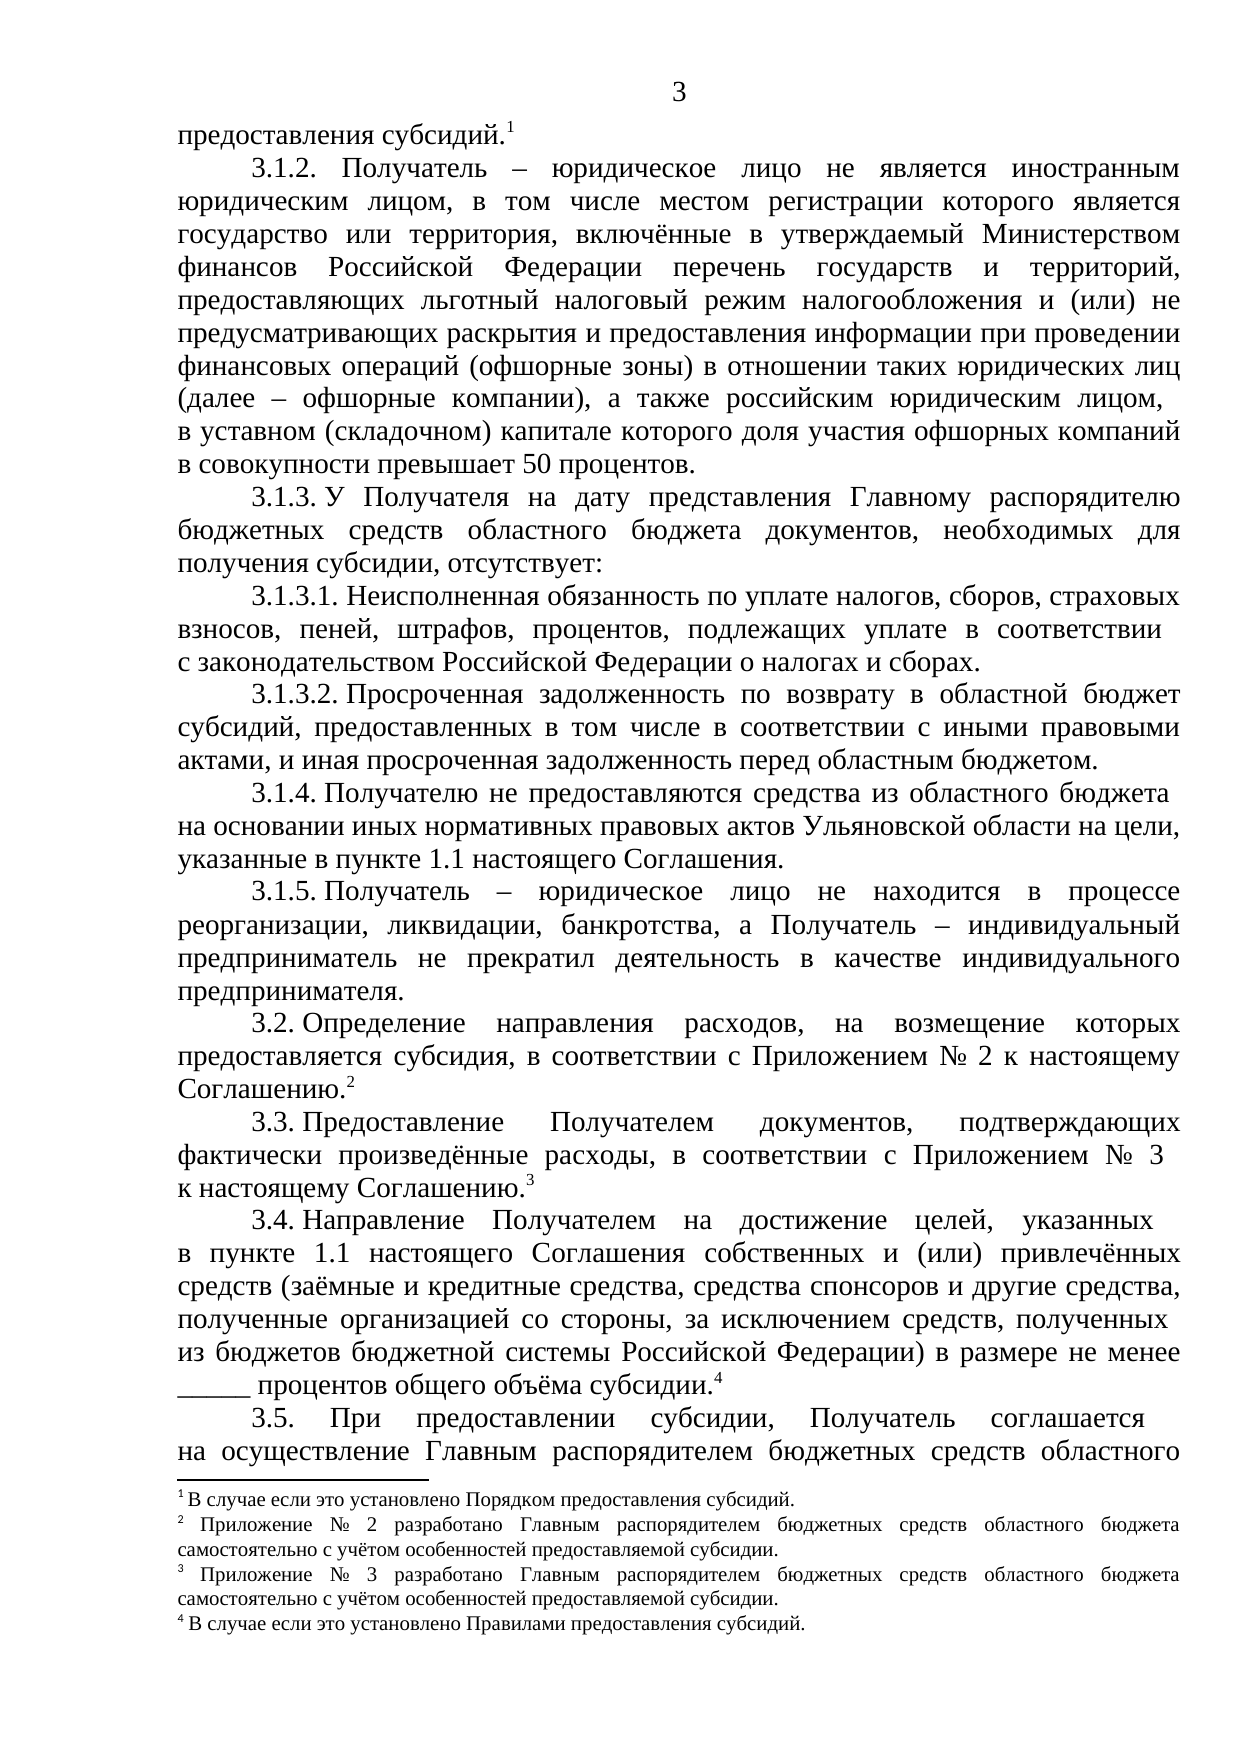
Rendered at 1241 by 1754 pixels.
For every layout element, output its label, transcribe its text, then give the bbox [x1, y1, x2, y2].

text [177, 1401, 1181, 1467]
text 3.2. Определение направления расходов, на возмещение которых предоставляется субсидия, в соответствии с Приложением № 2 к настоящему Соглашению. [177, 1006, 1181, 1105]
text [177, 118, 1181, 151]
text 3.1.5. Получатель – юридическое лицо не находится в процессе реорганизации, ликвидации, банкротства, а Получатель – индивидуальный предприниматель не прекратил деятельность в качестве индивидуального предпринимателя. [177, 874, 1181, 1006]
text 3.3. Предоставление Получателем документов, подтверждающих фактически произведённые расходы, в соответствии с Приложением № 3 к настоящему Соглашению. [177, 1105, 1181, 1203]
text 3.1.4. Получателю не предоставляются средства из областного бюджета на основании иных нормативных правовых актов Ульяновской области на цели, указанные в пункте 1.1 настоящего Соглашения. [177, 776, 1181, 874]
text 3.1.3.2. Просроченная задолженность по возврату в областной бюджет субсидий, предоставленных в том числе в соответствии с иными правовыми актами, и иная просроченная задолженность перед областным бюджетом. [177, 677, 1181, 776]
text 3.1.3.1. Неисполненная обязанность по уплате налогов, сборов, страховых взносов, пеней, штрафов, процентов, подлежащих уплате в соответствии с законодательством Российской Федерации о налогах и сборах. [177, 579, 1181, 677]
text 3.1.3. У Получателя на дату представления Главному распорядителю бюджетных средств областного бюджета документов, необходимых для получения субсидии, отсутствует: [177, 480, 1181, 579]
text 3.4. Направление Получателем на достижение целей, указанных в пункте 1.1 настоящего Соглашения собственных и (или) привлечённых средств (заёмные и кредитные средства, средства спонсоров и другие средства, полученные организацией со стороны, за исключением средств, полученных из бюджетов бюджетной системы Российской Федерации) в размере не менее _____ процентов общего объёма субсидии. [177, 1203, 1181, 1401]
text 3.1.2. Получатель – юридическое лицо не является иностранным юридическим лицом, в том числе местом регистрации которого является государство или территория, включённые в утверждаемый Министерством финансов Российской Федерации перечень государств и территорий, предоставляющих льготный налоговый режим налогообложения и (или) не предусматривающих раскрытия и предоставления информации при проведении финансовых операций (офшорные зоны) в отношении таких юридических лиц (далее – офшорные компании), а также российским юридическим лицом, в уставном (складочном) капитале которого доля участия офшорных компаний в совокупности превышает 50 процентов. [177, 151, 1181, 480]
